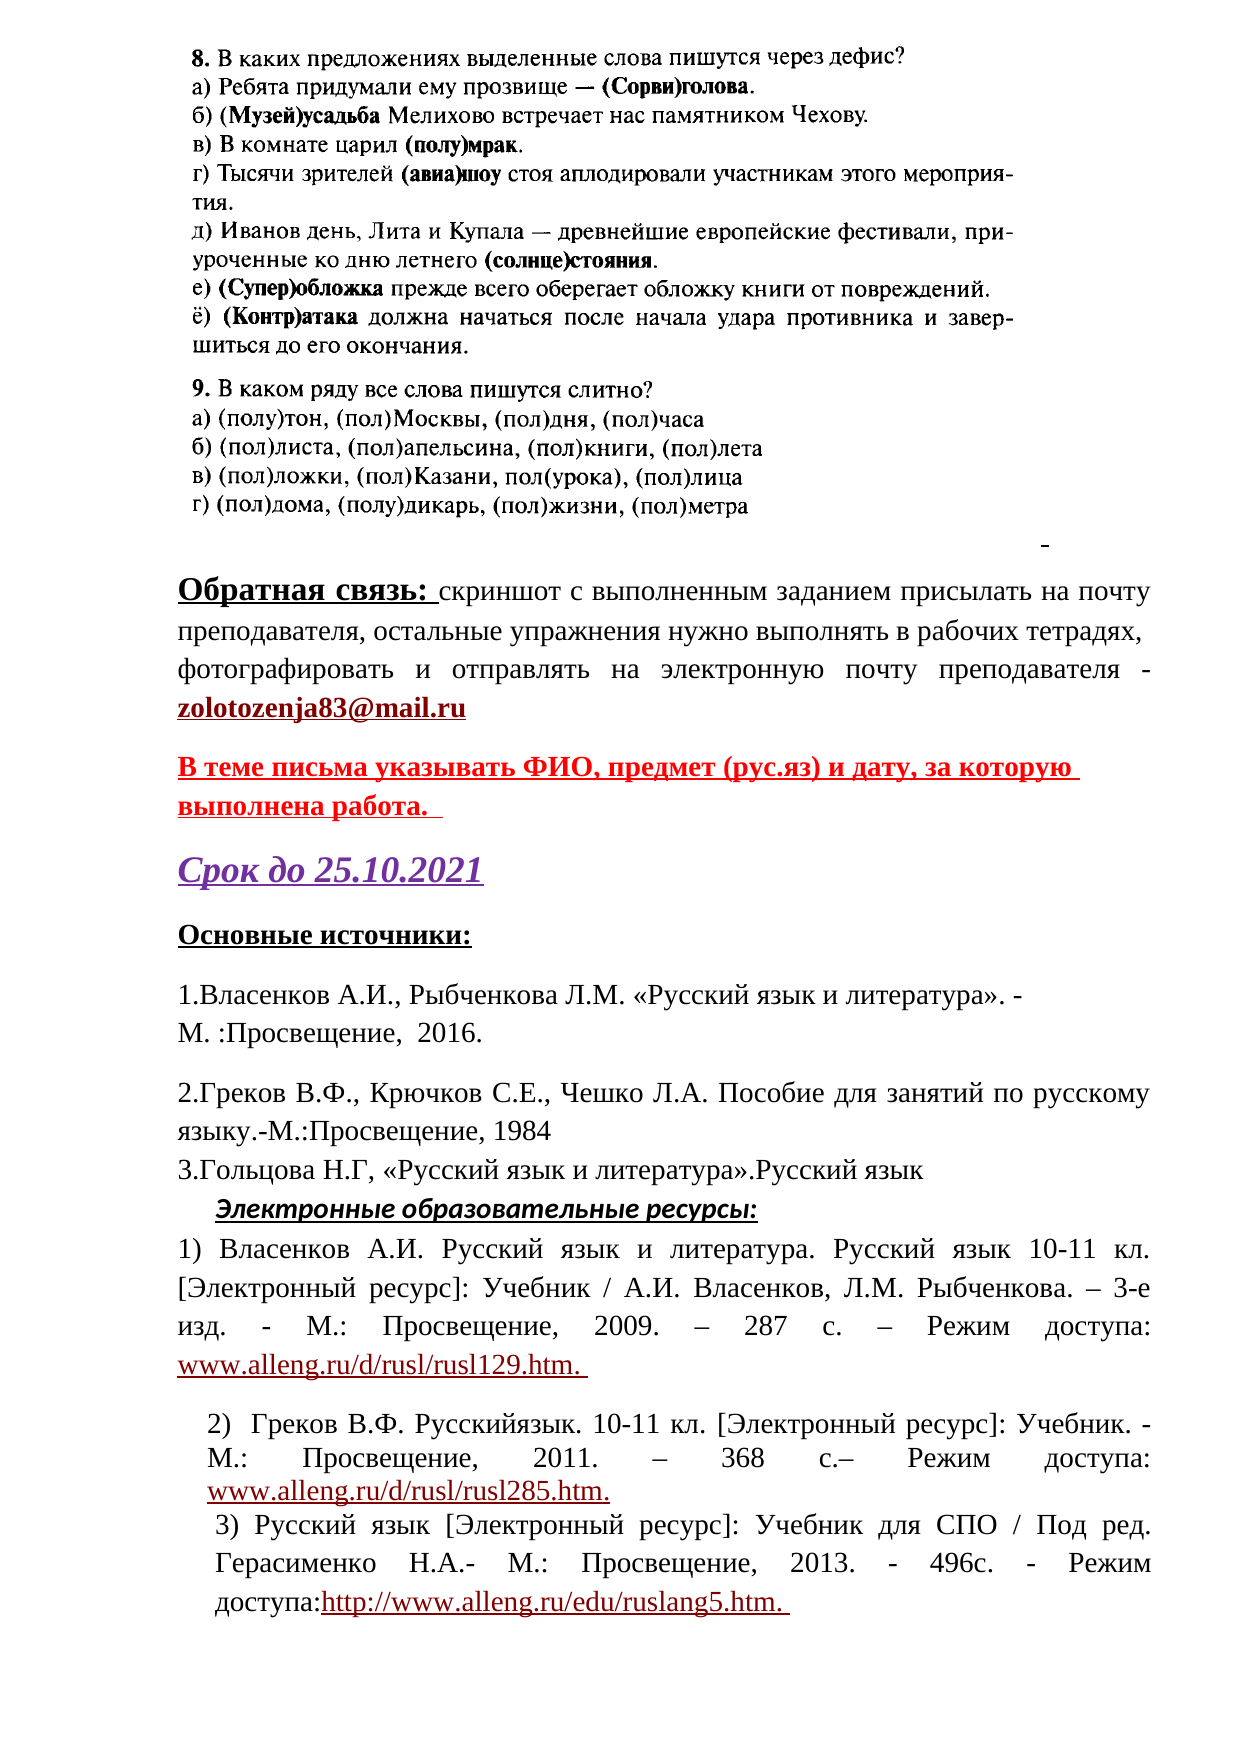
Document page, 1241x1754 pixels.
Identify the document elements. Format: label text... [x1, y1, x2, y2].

text Основные источники: [177, 917, 1152, 951]
text 2.Греков В.Ф., Крючков С.Е., Чешко Л.А. Пособие для занятий по русскому языку.-М.:Просвещение, 1984 [177, 1075, 1152, 1147]
text В теме письма указывать ФИО, предмет (рус.яз) и дату, за которую выполнена работа. [177, 749, 1152, 821]
text 1) Власенков А.И. Русский язык и литература. Русский язык 10-11 кл. [Электронный ресурс]: Учебник / А.И. Власенков, Л.М. Рыбченкова. – 3-е изд. - М.: Просвещение, 2009. – 287 с. – Режим доступа: www.alleng.ru/d/rusl/rusl129.htm. [177, 1231, 1152, 1380]
text Электронные образовательные ресурсы: [215, 1190, 1152, 1226]
text 3.Гольцова Н.Г, «Русский язык и литература».Русский язык [177, 1152, 1152, 1185]
subtitle 2) Греков В.Ф. Русскийязык. 10-11 кл. [Электронный ресурс]: Учебник. - М.: Просвещение, 2011. – 368 с.– Режим доступа: www.alleng.ru/d/rusl/rusl285.htm. [207, 1406, 1152, 1507]
text 1.Власенков А.И., Рыбченкова Л.М. «Русский язык и литература». - М. :Просвещение, 2016. [177, 977, 1152, 1049]
text Обратная связь: скриншот с выполненным заданием присылать на почту преподавателя, остальные упражнения нужно выполнять в рабочих тетрадях, фотографировать и отправлять на электронную почту преподавателя - zolotozenja83@mail.ru [177, 569, 1152, 723]
text Срок до 25.10.2021 [177, 847, 1152, 890]
text 3) Русский язык [Электронный ресурс]: Учебник для СПО / Под ред. Герасименко Н.А.- М.: Просвещение, 2013. - 496с. - Режим доступа:http://www.alleng.ru/edu/ruslang5.htm. [215, 1507, 1152, 1617]
